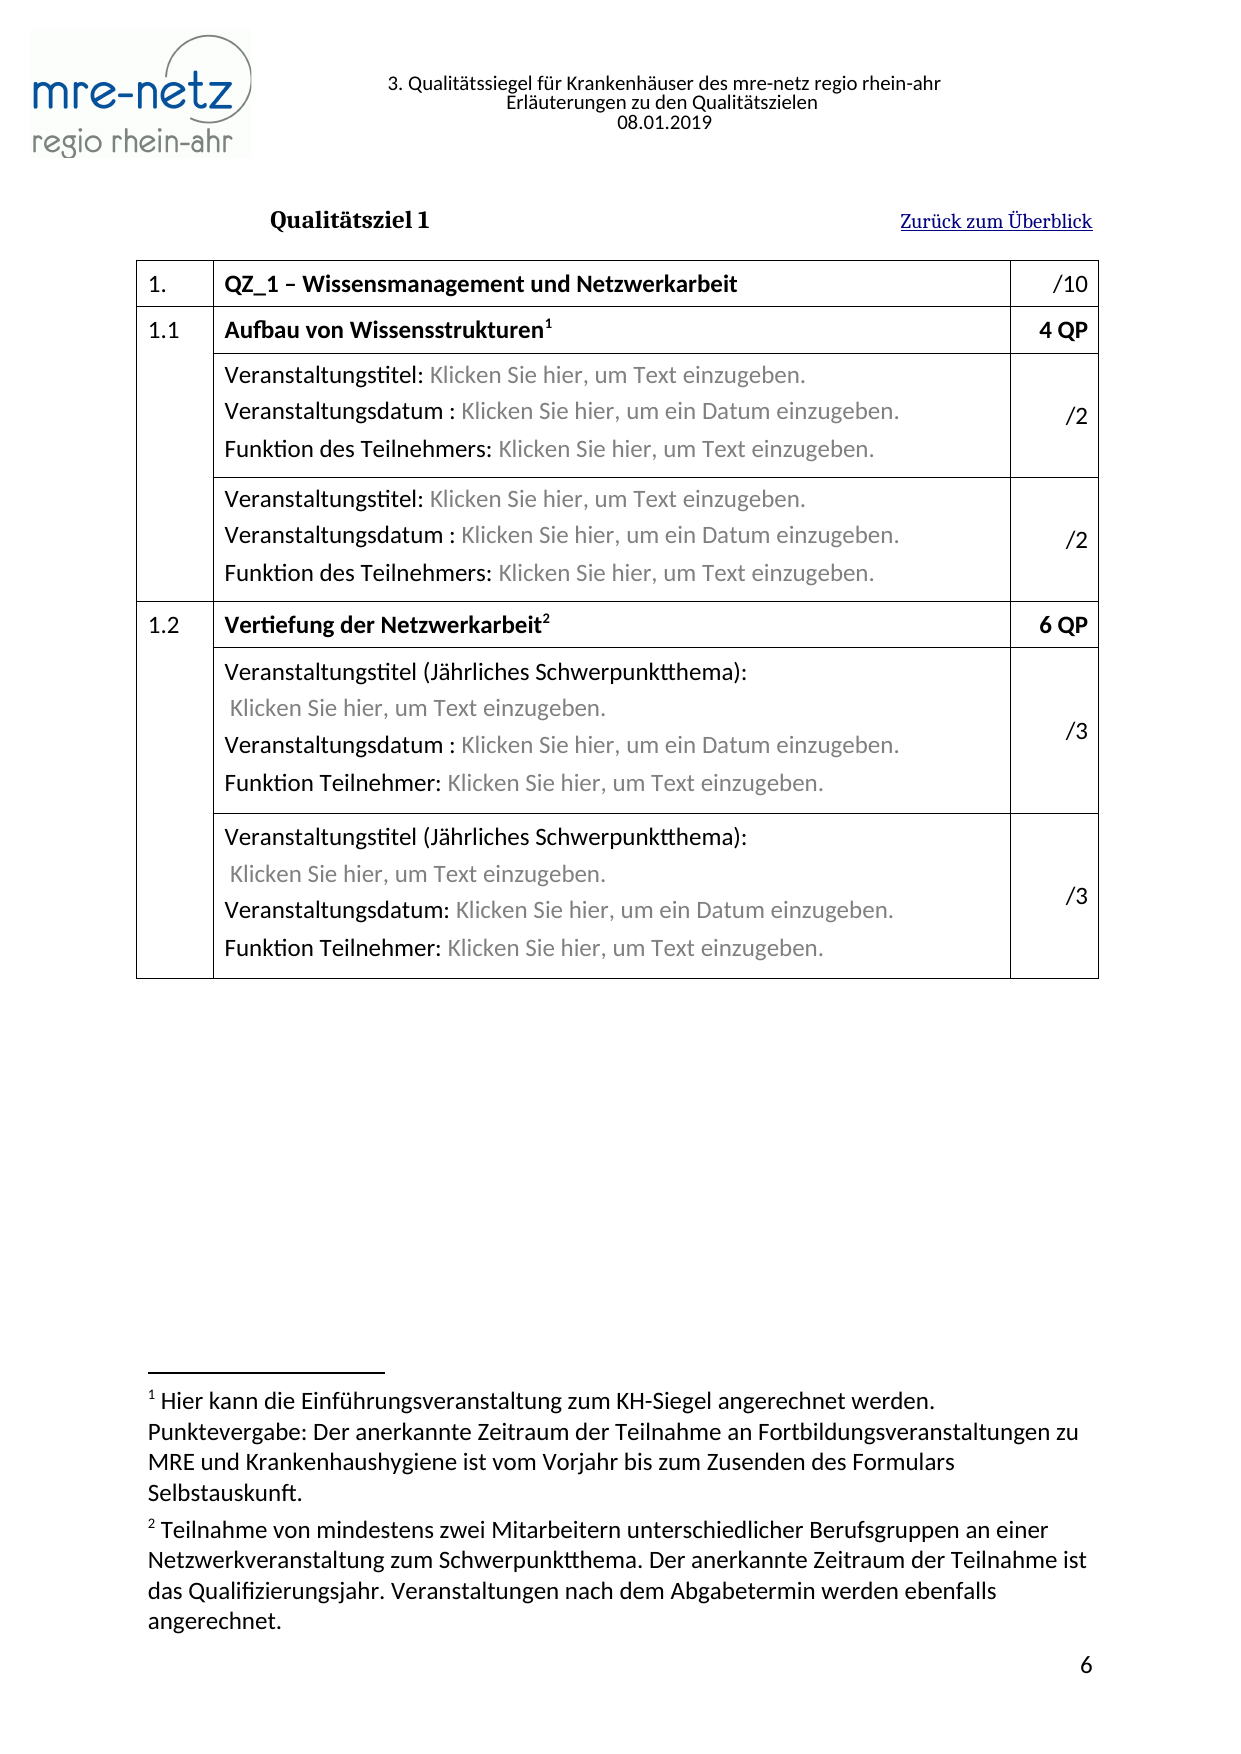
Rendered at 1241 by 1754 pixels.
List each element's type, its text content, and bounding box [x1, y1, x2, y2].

table_cell Veranstaltungstitel: Veranstaltungsdatum : Funktion des Teilnehmers: [214, 354, 1010, 477]
table_header QZ_1 – Wissensmanagement und Netzwerkarbeit [214, 261, 1010, 306]
table_cell Veranstaltungstitel (Jährliches Schwerpunktthema): Veranstaltungsdatum : Funktion Teilnehmer: [214, 648, 1010, 813]
table_cell 1.1 [137, 307, 213, 601]
table_header 1. [137, 261, 213, 306]
table_cell 4 QP [1011, 307, 1098, 353]
table_cell Veranstaltungstitel (Jährliches Schwerpunktthema): Veranstaltungsdatum: Funktion Teilnehmer: [214, 814, 1010, 978]
list Qualitätsziel 1 Zurück zum Überblick [148, 206, 1093, 234]
picture [29, 29, 252, 158]
table_cell [1011, 478, 1098, 601]
table_cell Veranstaltungstitel: Veranstaltungsdatum : Funktion des Teilnehmers: [214, 478, 1010, 601]
table_cell 6 QP [1011, 602, 1098, 647]
table_cell 1.2 [137, 602, 213, 978]
table_cell [1011, 354, 1098, 477]
table_cell Aufbau von Wissensstrukturen [214, 307, 1010, 353]
table_cell Vertiefung der Netzwerkarbeit [214, 602, 1010, 647]
